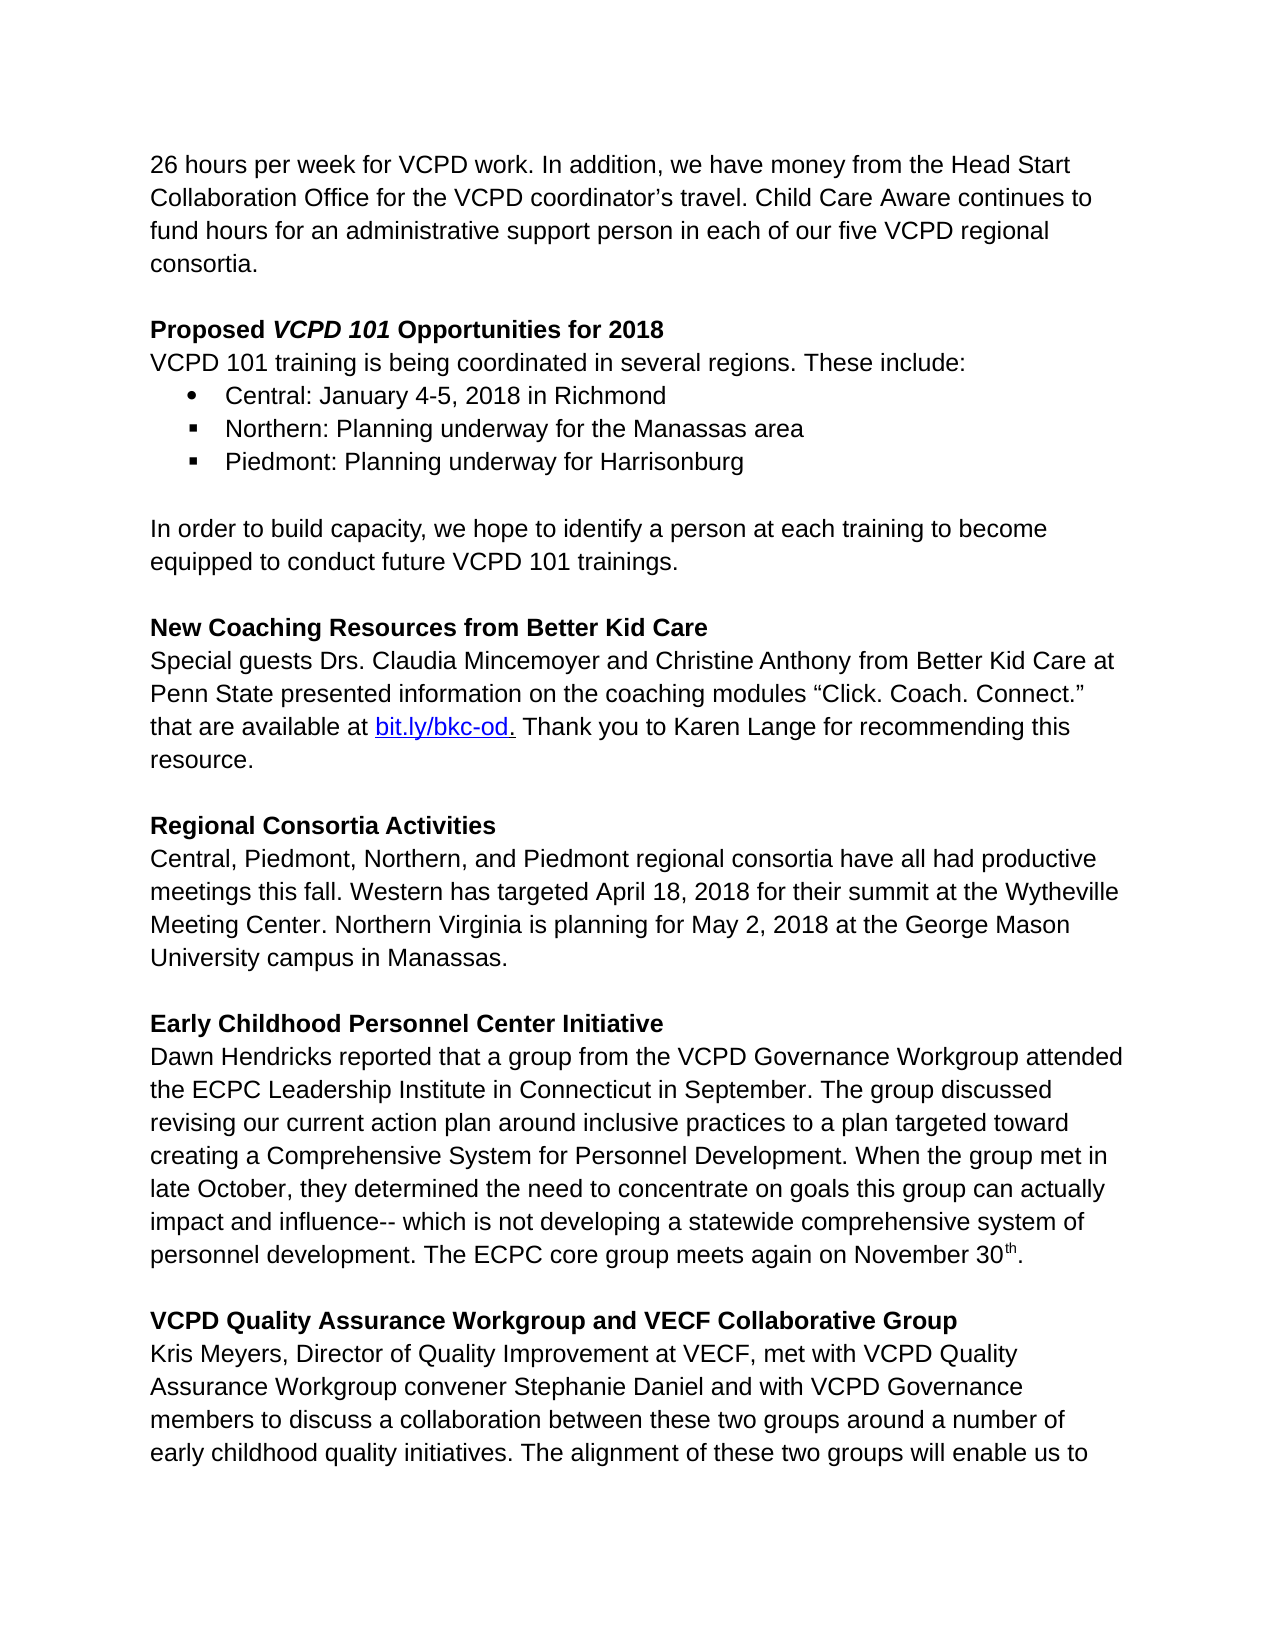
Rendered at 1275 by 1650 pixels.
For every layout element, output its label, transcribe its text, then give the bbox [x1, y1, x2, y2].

text Dawn Hendricks reported that a group from the VCPD Governance Workgroup attended the ECPC Leadership Institute in Connecticut in September. The group discussed revising our current action plan around inclusive practices to a plan targeted toward creating a Comprehensive System for Personnel Development. When the group met in late October, they determined the need to concentrate on goals this group can actually impact and influence-- which is not developing a statewide comprehensive system of personnel development. The ECPC core group meets again on November 30th. [150, 1042, 1125, 1269]
text VCPD 101 training is being coordinated in several regions. These include: [150, 348, 1125, 377]
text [150, 1339, 1125, 1467]
list Piedmont: Planning underway for Harrisonburg [187, 447, 1125, 476]
list In order to build capacity, we hope to identify a person at each training to become equipped to conduct future VCPD 101 trainings. [150, 513, 1125, 575]
list Early Childhood Personnel Center Initiative [150, 1009, 1125, 1038]
text VCPD Quality Assurance Workgroup and VECF Collaborative Group [150, 1306, 1125, 1335]
list Northern: Planning underway for the Manassas area [187, 414, 1125, 443]
list Regional Consortia Activities [150, 811, 1125, 839]
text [150, 150, 1125, 278]
list Central: January 4-5, 2018 in Richmond [187, 381, 1125, 410]
text Central, Piedmont, Northern, and Piedmont regional consortia have all had productive meetings this fall. Western has targeted April 18, 2018 for their summit at the Wytheville Meeting Center. Northern Virginia is planning for May 2, 2018 at the George Mason University campus in Manassas. [150, 844, 1125, 972]
text Special guests Drs. Claudia Mincemoyer and Christine Anthony from Better Kid Care at Penn State presented information on the coaching modules “Click. Coach. Connect.” that are available at bit.ly/bkc-od. Thank you to Karen Lange for recommending this resource. [150, 646, 1125, 773]
list New Coaching Resources from Better Kid Care [150, 613, 1125, 641]
text Proposed VCPD 101 Opportunities for 2018 [150, 315, 1125, 344]
